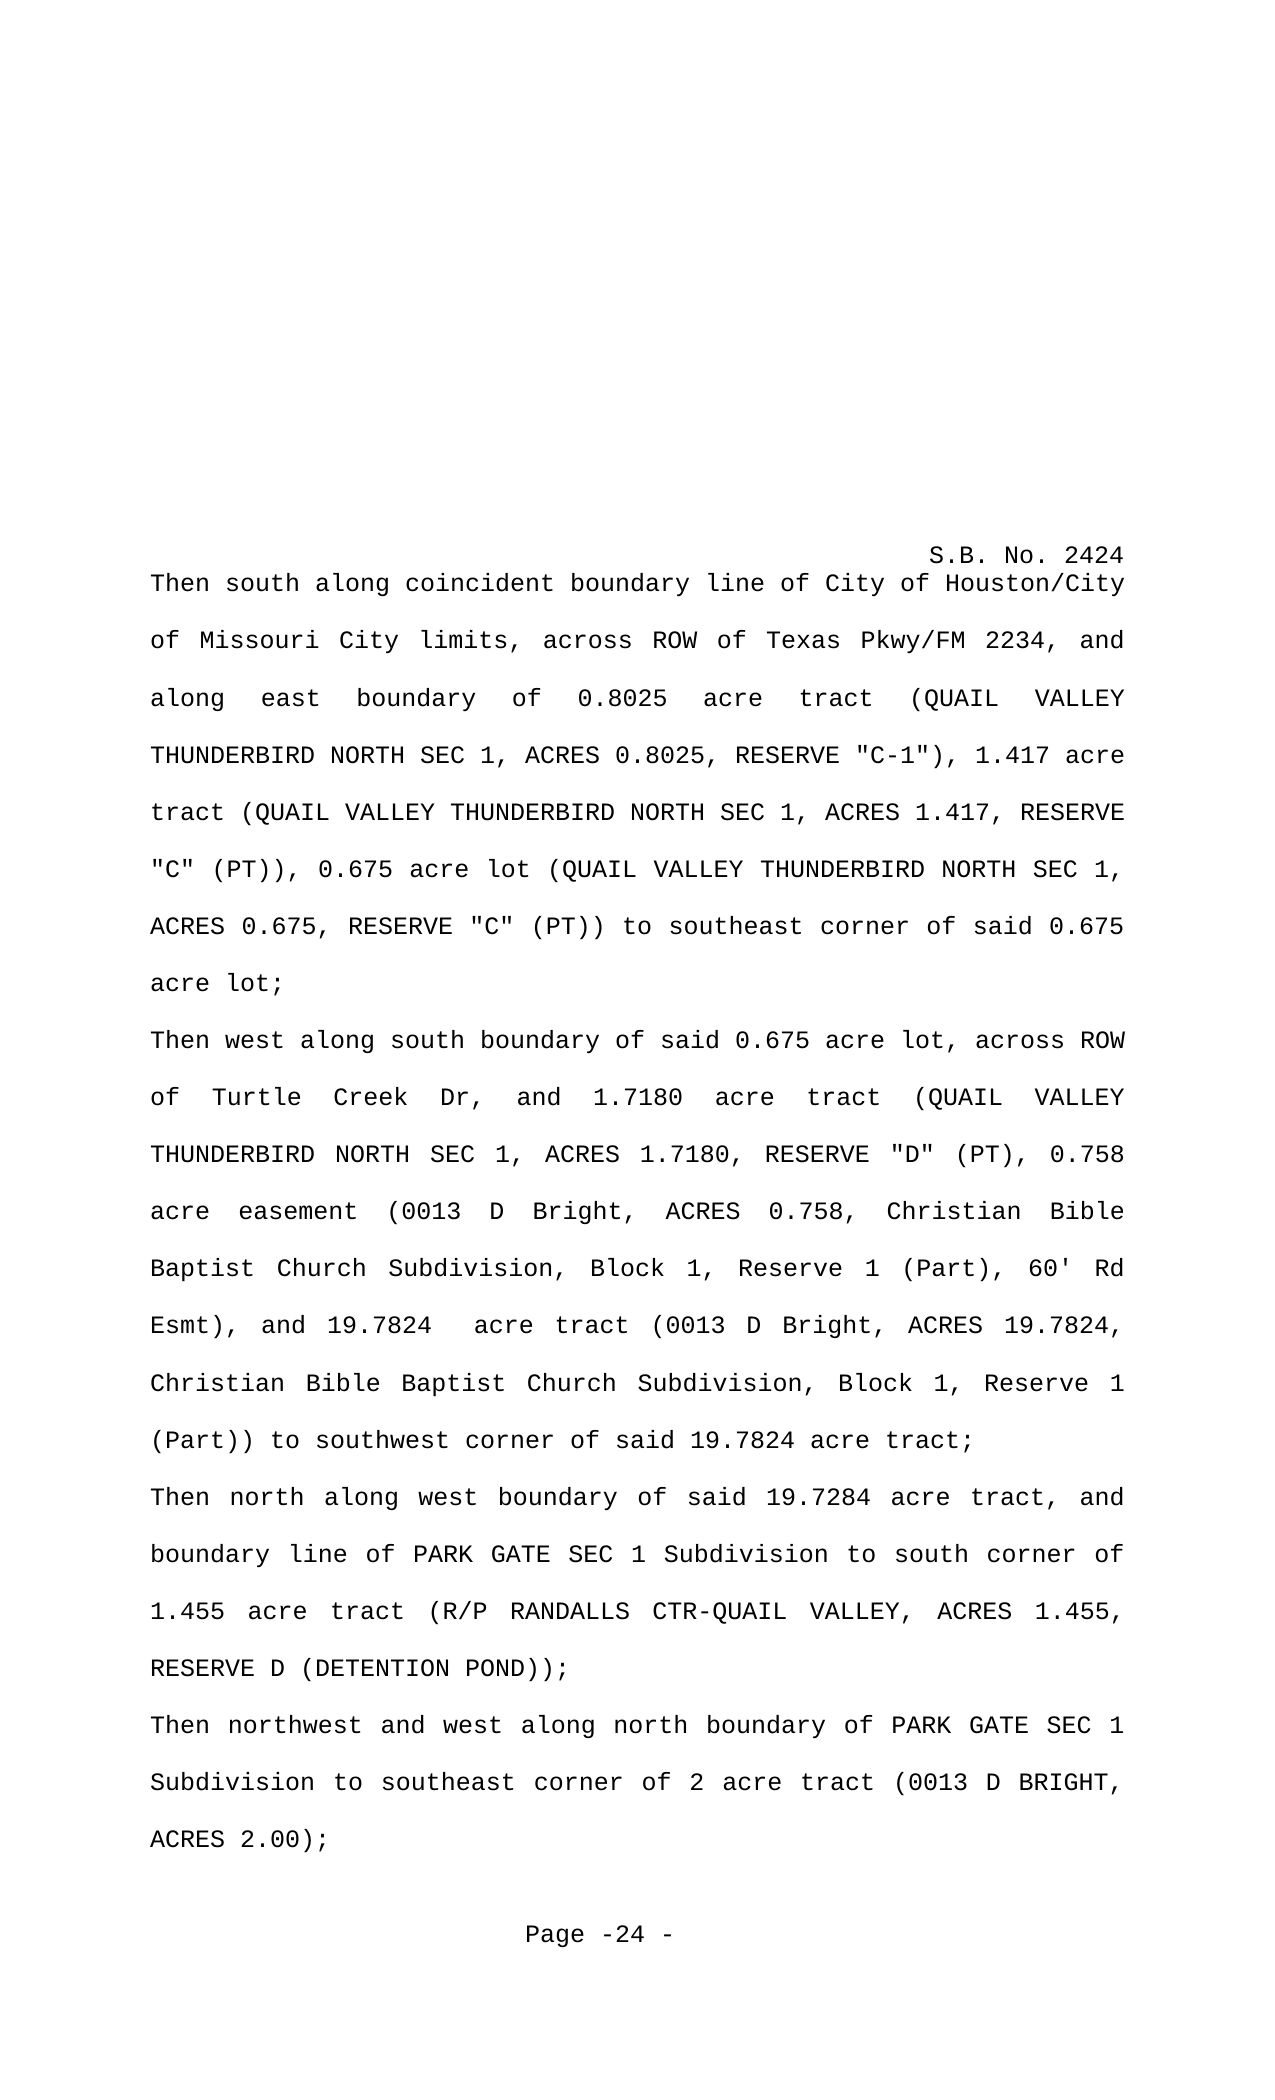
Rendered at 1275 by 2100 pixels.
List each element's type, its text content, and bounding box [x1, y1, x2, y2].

text Then south along coincident boundary line of City of Houston/City of Missouri City limits, across ROW of Texas Pkwy/FM 2234, and along east boundary of 0.8025 acre tract (QUAIL VALLEY THUNDERBIRD NORTH SEC 1, ACRES 0.8025, RESERVE "C-1"), 1.417 acre tract (QUAIL VALLEY THUNDERBIRD NORTH SEC 1, ACRES 1.417, RESERVE "C" (PT)), 0.675 acre lot (QUAIL VALLEY THUNDERBIRD NORTH SEC 1, ACRES 0.675, RESERVE "C" (PT)) to southeast corner of said 0.675 acre lot; [150, 571, 1125, 999]
text Then west along south boundary of said 0.675 acre lot, across ROW of Turtle Creek Dr, and 1.7180 acre tract (QUAIL VALLEY THUNDERBIRD NORTH SEC 1, ACRES 1.7180, RESERVE "D" (PT), 0.758 acre easement (0013 D Bright, ACRES 0.758, Christian Bible Baptist Church Subdivision, Block 1, Reserve 1 (Part), 60' Rd Esmt), and 19.7824 acre tract (0013 D Bright, ACRES 19.7824, Christian Bible Baptist Church Subdivision, Block 1, Reserve 1 (Part)) to southwest corner of said 19.7824 acre tract; [150, 1027, 1125, 1456]
text Then northwest and west along north boundary of PARK GATE SEC 1 Subdivision to southeast corner of 2 acre tract (0013 D BRIGHT, ACRES 2.00); [150, 1712, 1125, 1855]
text Then north along west boundary of said 19.7284 acre tract, and boundary line of PARK GATE SEC 1 Subdivision to south corner of 1.455 acre tract (R/P RANDALLS CTR-QUAIL VALLEY, ACRES 1.455, RESERVE D (DETENTION POND)); [150, 1484, 1125, 1684]
